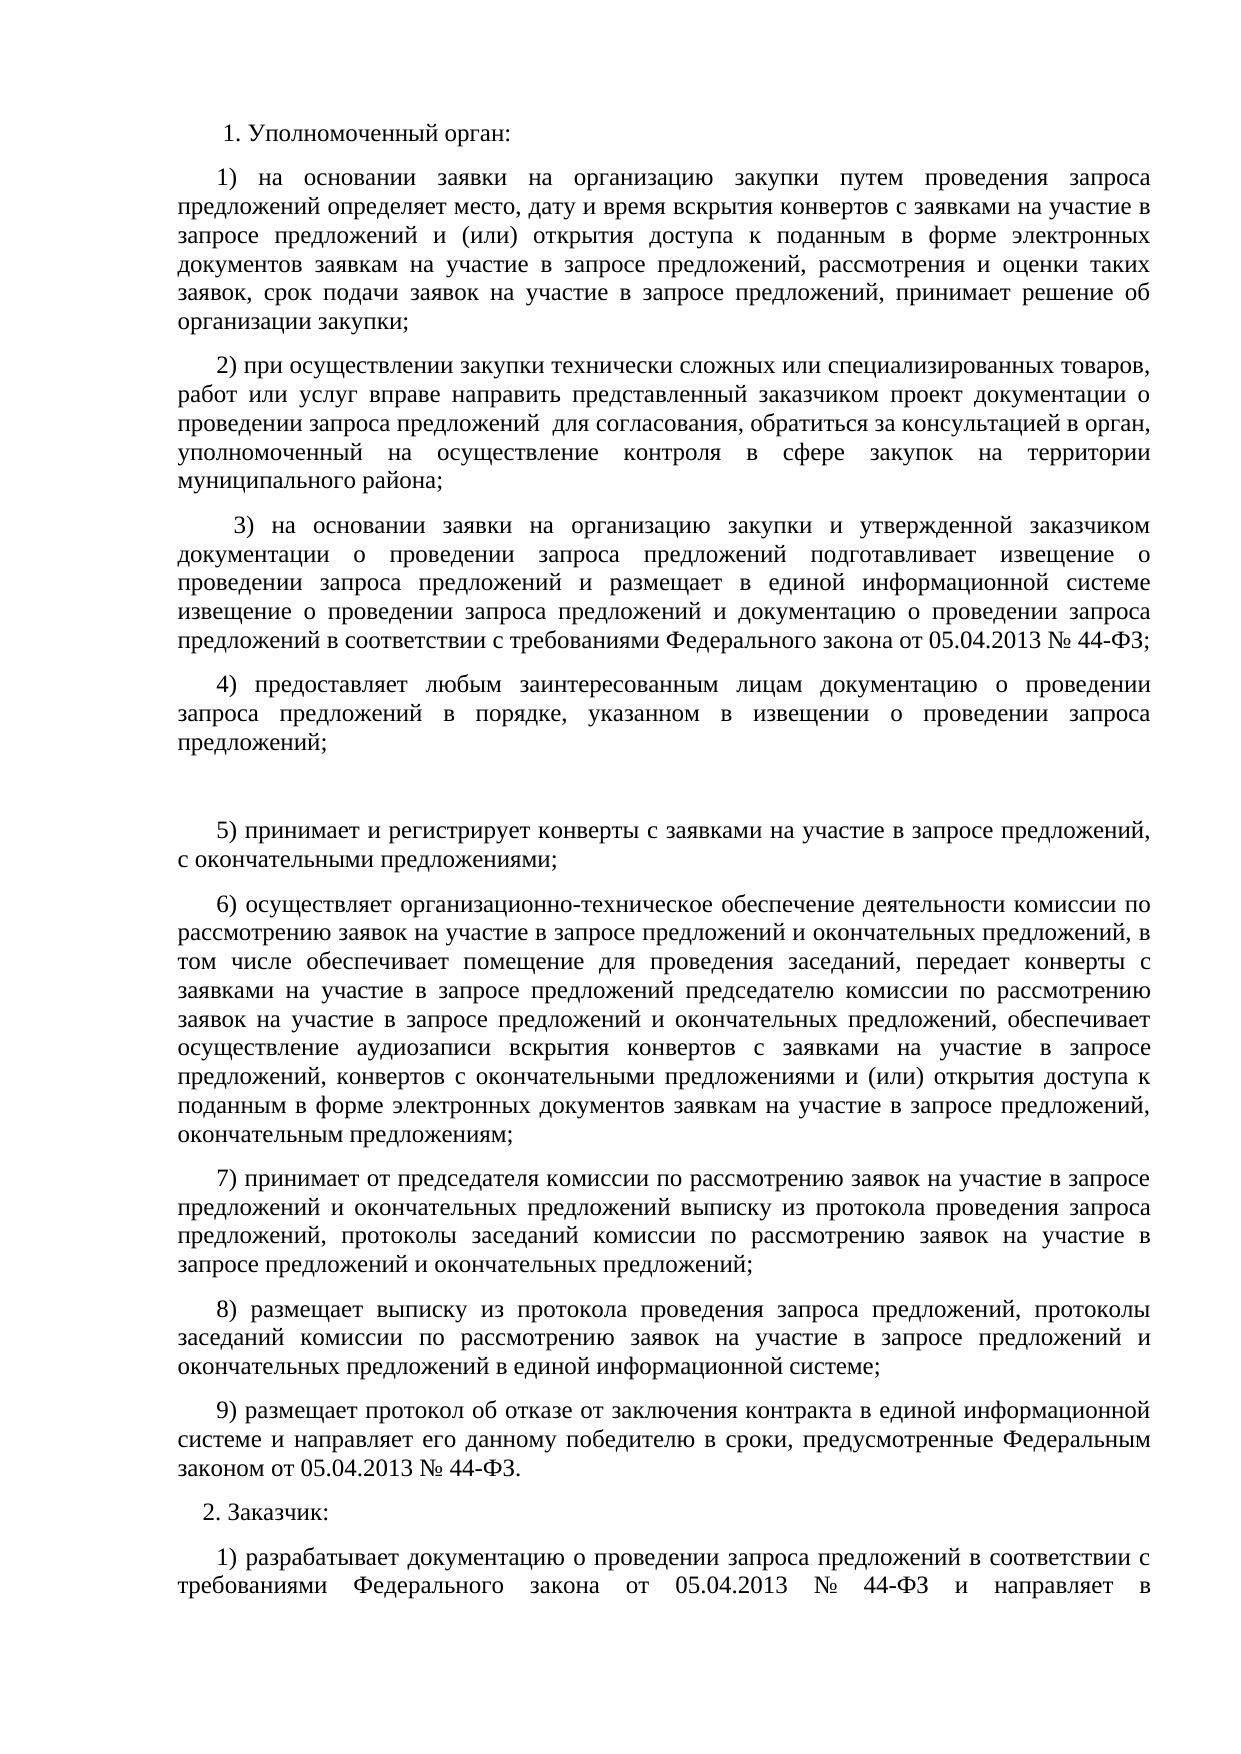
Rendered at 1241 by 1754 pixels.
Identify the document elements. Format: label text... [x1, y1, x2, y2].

text 4) предоставляет любым заинтересованным лицам документацию о проведении запроса предложений в порядке, указанном в извещении о проведении запроса предложений; [177, 669, 1152, 756]
text 5) принимает и регистрирует конверты с заявками на участие в запросе предложений, с окончательными предложениями; [177, 816, 1152, 873]
text 6) осуществляет организационно-техническое обеспечение деятельности комиссии по рассмотрению заявок на участие в запросе предложений и окончательных предложений, в том числе обеспечивает помещение для проведения заседаний, передает конверты с заявками на участие в запросе предложений председателю комиссии по рассмотрению заявок на участие в запросе предложений и окончательных предложений, обеспечивает осуществление аудиозаписи вскрытия конвертов с заявками на участие в запросе предложений, конвертов с окончательными предложениями и (или) открытия доступа к поданным в форме электронных документов заявкам на участие в запросе предложений, окончательным предложениям; [177, 889, 1152, 1147]
text 1) на основании заявки на организацию закупки путем проведения запроса предложений определяет место, дату и время вскрытия конвертов с заявками на участие в запросе предложений и (или) открытия доступа к поданным в форме электронных документов заявкам на участие в запросе предложений, рассмотрения и оценки таких заявок, срок подачи заявок на участие в запросе предложений, принимает решение об организации закупки; [177, 162, 1152, 335]
text 7) принимает от председателя комиссии по рассмотрению заявок на участие в запросе предложений и окончательных предложений выписку из протокола проведения запроса предложений, протоколы заседаний комиссии по рассмотрению заявок на участие в запросе предложений и окончательных предложений; [177, 1163, 1152, 1278]
text 1. Уполномоченный орган: [177, 118, 1152, 147]
text 2) при осуществлении закупки технически сложных или специализированных товаров, работ или услуг вправе направить представленный заказчиком проект документации о проведении запроса предложений для согласования, обратиться за консультацией в орган, уполномоченный на осуществление контроля в сфере закупок на территории муниципального района; [177, 351, 1152, 494]
text 8) размещает выписку из протокола проведения запроса предложений, протоколы заседаний комиссии по рассмотрению заявок на участие в запросе предложений и окончательных предложений в единой информационной системе; [177, 1294, 1152, 1380]
text 9) размещает протокол об отказе от заключения контракта в единой информационной системе и направляет его данному победителю в сроки, предусмотренные Федеральным законом от 05.04.2013 № 44-ФЗ. [177, 1396, 1152, 1482]
text 2. Заказчик: [177, 1497, 1152, 1526]
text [177, 1542, 1152, 1599]
text 3) на основании заявки на организацию закупки и утвержденной заказчиком документации о проведении запроса предложений подготавливает извещение о проведении запроса предложений и размещает в единой информационной системе извещение о проведении запроса предложений и документацию о проведении запроса предложений в соответствии с требованиями Федерального закона от 05.04.2013 № 44-ФЗ; [177, 510, 1152, 654]
